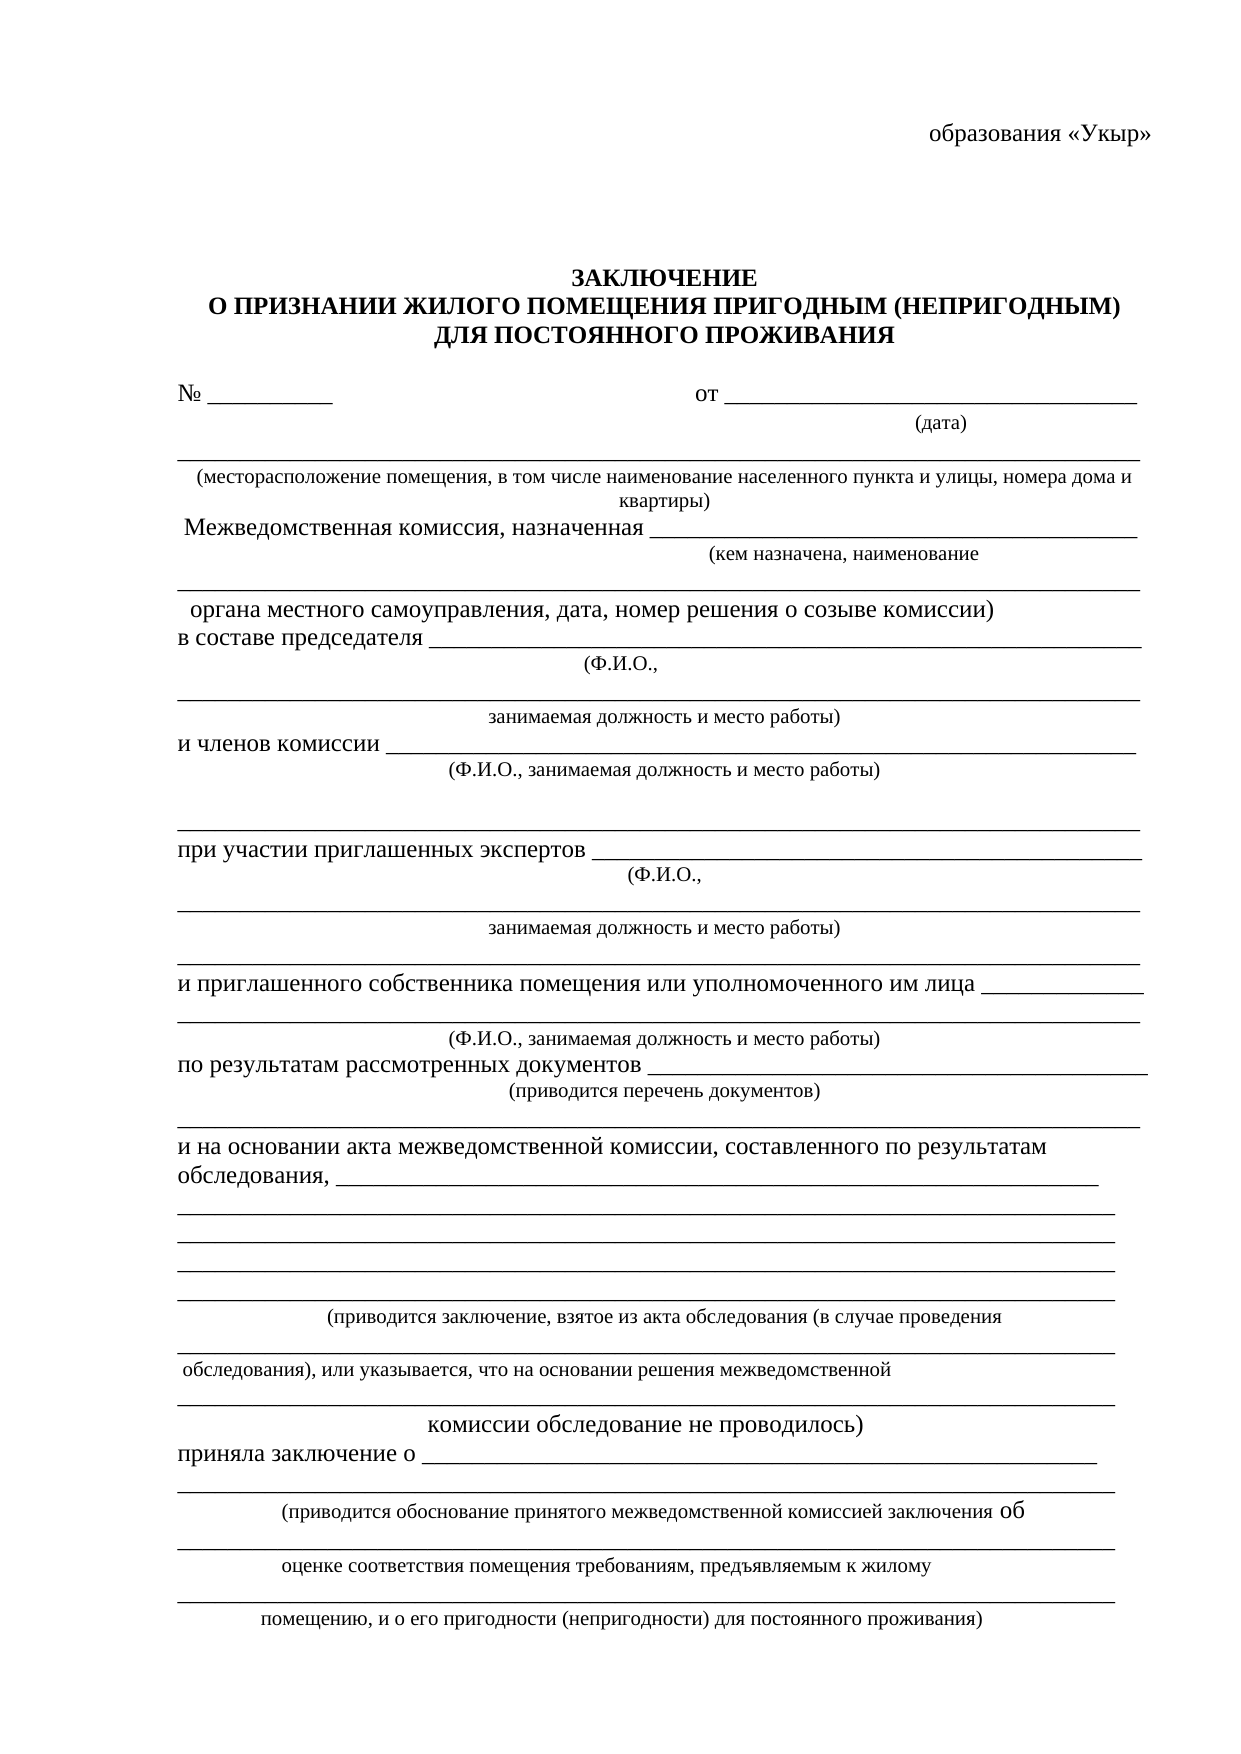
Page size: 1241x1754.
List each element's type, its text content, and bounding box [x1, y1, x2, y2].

text (Ф.И.О., [177, 862, 1152, 886]
text ЗАКЛЮЧЕНИЕ [177, 263, 1152, 291]
text ___________________________________________________________________________ [177, 1275, 1152, 1304]
text образования «Укыр» [177, 118, 1152, 147]
text ___________________________________________________________________________ [177, 1577, 1152, 1606]
text (кем назначена, наименование [177, 541, 1152, 565]
text органа местного самоуправления, дата, номер решения о созыве комиссии) [177, 594, 1152, 622]
text приняла заключение о ______________________________________________________ [177, 1438, 1152, 1467]
text (месторасположение помещения, в том числе наименование населенного пункта и улицы, номера дома и квартиры) [177, 464, 1152, 512]
text (Ф.И.О., [177, 651, 1152, 675]
text (дата) [177, 406, 1152, 435]
text и на основании акта межведомственной комиссии, составленного по результатам [177, 1131, 1152, 1160]
text комиссии обследование не проводилось) [177, 1409, 1152, 1438]
text _____________________________________________________________________________ [177, 805, 1152, 834]
text ДЛЯ ПОСТОЯННОГО ПРОЖИВАНИЯ [177, 320, 1152, 349]
text (Ф.И.О., занимаемая должность и место работы) [177, 757, 1152, 781]
text и приглашенного собственника помещения или уполномоченного им лица _____________ [177, 968, 1152, 997]
text _____________________________________________________________________________ [177, 565, 1152, 594]
text ___________________________________________________________________________ [177, 1217, 1152, 1246]
text _____________________________________________________________________________ [177, 675, 1152, 704]
text _____________________________________________________________________________ [177, 997, 1152, 1026]
text занимаемая должность и место работы) [177, 915, 1152, 939]
text _____________________________________________________________________________ [177, 435, 1152, 464]
text помещению, и о его пригодности (непригодности) для постоянного проживания) [177, 1606, 1152, 1630]
text Межведомственная комиссия, назначенная _______________________________________ [177, 512, 1152, 541]
text _____________________________________________________________________________ [177, 939, 1152, 968]
text (приводится заключение, взятое из акта обследования (в случае проведения [177, 1304, 1152, 1328]
text _____________________________________________________________________________ [177, 886, 1152, 915]
text ___________________________________________________________________________ [177, 1467, 1152, 1496]
text оценке соответствия помещения требованиям, предъявляемым к жилому [177, 1553, 1152, 1577]
text _____________________________________________________________________________ [177, 1102, 1152, 1131]
text № __________ от _________________________________ [177, 378, 1152, 406]
text ___________________________________________________________________________ [177, 1524, 1152, 1553]
text обследования), или указывается, что на основании решения межведомственной [177, 1356, 1152, 1381]
text О ПРИЗНАНИИ ЖИЛОГО ПОМЕЩЕНИЯ ПРИГОДНЫМ (НЕПРИГОДНЫМ) [177, 291, 1152, 320]
text (приводится перечень документов) [177, 1078, 1152, 1102]
text (Ф.И.О., занимаемая должность и место работы) [177, 1026, 1152, 1049]
text ___________________________________________________________________________ [177, 1381, 1152, 1409]
text при участии приглашенных экспертов ____________________________________________ [177, 834, 1152, 862]
text ___________________________________________________________________________ [177, 1328, 1152, 1356]
text занимаемая должность и место работы) [177, 704, 1152, 728]
text в составе председателя _________________________________________________________ [177, 622, 1152, 651]
text обследования, _____________________________________________________________ [177, 1160, 1152, 1189]
text (приводится обоснование принятого межведомственной комиссией заключения об [177, 1496, 1152, 1524]
text ___________________________________________________________________________ [177, 1246, 1152, 1275]
text ___________________________________________________________________________ [177, 1189, 1152, 1217]
text по результатам рассмотренных документов ________________________________________ [177, 1049, 1152, 1078]
text и членов комиссии ____________________________________________________________ [177, 728, 1152, 757]
